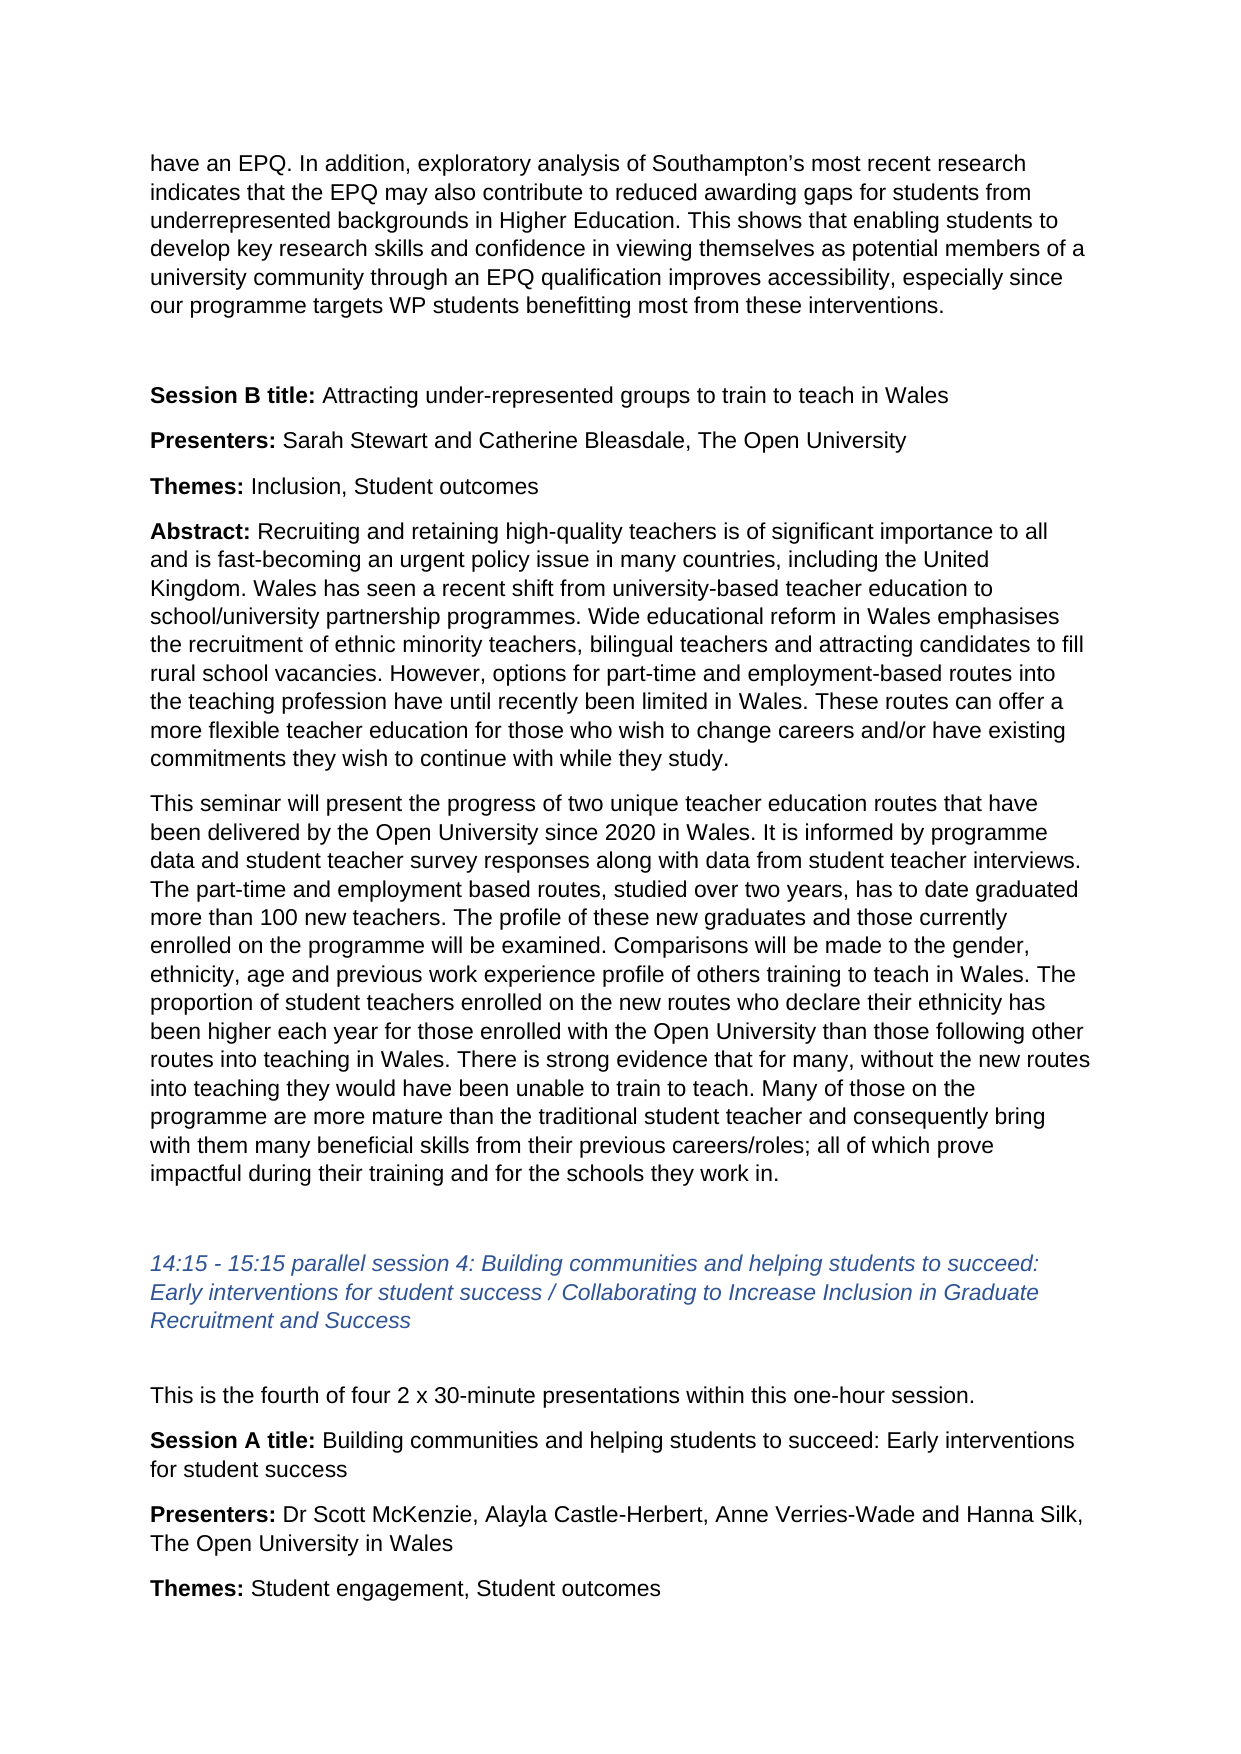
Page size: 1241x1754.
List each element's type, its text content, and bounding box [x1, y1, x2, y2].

text This is the fourth of four 2 x 30-minute presentations within this one-hour session. [150, 1382, 1090, 1409]
text Session B title: Attracting under-represented groups to train to teach in Wales [150, 382, 1090, 409]
text Abstract: Recruiting and retaining high-quality teachers is of significant importance to all and is fast-becoming an urgent policy issue in many countries, including the United Kingdom. Wales has seen a recent shift from university-based teacher education to school/university partnership programmes. Wide educational reform in Wales emphasises the recruitment of ethnic minority teachers, bilingual teachers and attracting candidates to fill rural school vacancies. However, options for part-time and employment-based routes into the teaching profession have until recently been limited in Wales. These routes can offer a more flexible teacher education for those who wish to change careers and/or have existing commitments they wish to continue with while they study. [150, 518, 1090, 772]
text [150, 150, 1090, 318]
text Presenters: Sarah Stewart and Catherine Bleasdale, The Open University [150, 427, 1090, 454]
text Themes: Inclusion, Student outcomes [150, 473, 1090, 499]
text This seminar will present the progress of two unique teacher education routes that have been delivered by the Open University since 2020 in Wales. It is informed by programme data and student teacher survey responses along with data from student teacher interviews. The part-time and employment based routes, studied over two years, has to date graduated more than 100 new teachers. The profile of these new graduates and those currently enrolled on the programme will be examined. Comparisons will be made to the gender, ethnicity, age and previous work experience profile of others training to teach in Wales. The proportion of student teachers enrolled on the new routes who declare their ethnicity has been higher each year for those enrolled with the Open University than those following other routes into teaching in Wales. There is strong evidence that for many, without the new routes into teaching they would have been unable to train to teach. Many of those on the programme are more mature than the traditional student teacher and consequently bring with them many beneficial skills from their previous careers/roles; all of which prove impactful during their training and for the schools they work in. [150, 790, 1090, 1186]
subtitle 14:15 - 15:15 parallel session 4: Building communities and helping students to succeed: Early interventions for student success / Collaborating to Increase Inclusion in Graduate Recruitment and Success [150, 1250, 1090, 1333]
text Presenters: Dr Scott McKenzie, Alayla Castle-Herbert, Anne Verries-Wade and Hanna Silk, The Open University in Wales [150, 1501, 1090, 1556]
text Session A title: Building communities and helping students to succeed: Early interventions for student success [150, 1427, 1090, 1482]
text Themes: Student engagement, Student outcomes [150, 1574, 1090, 1601]
